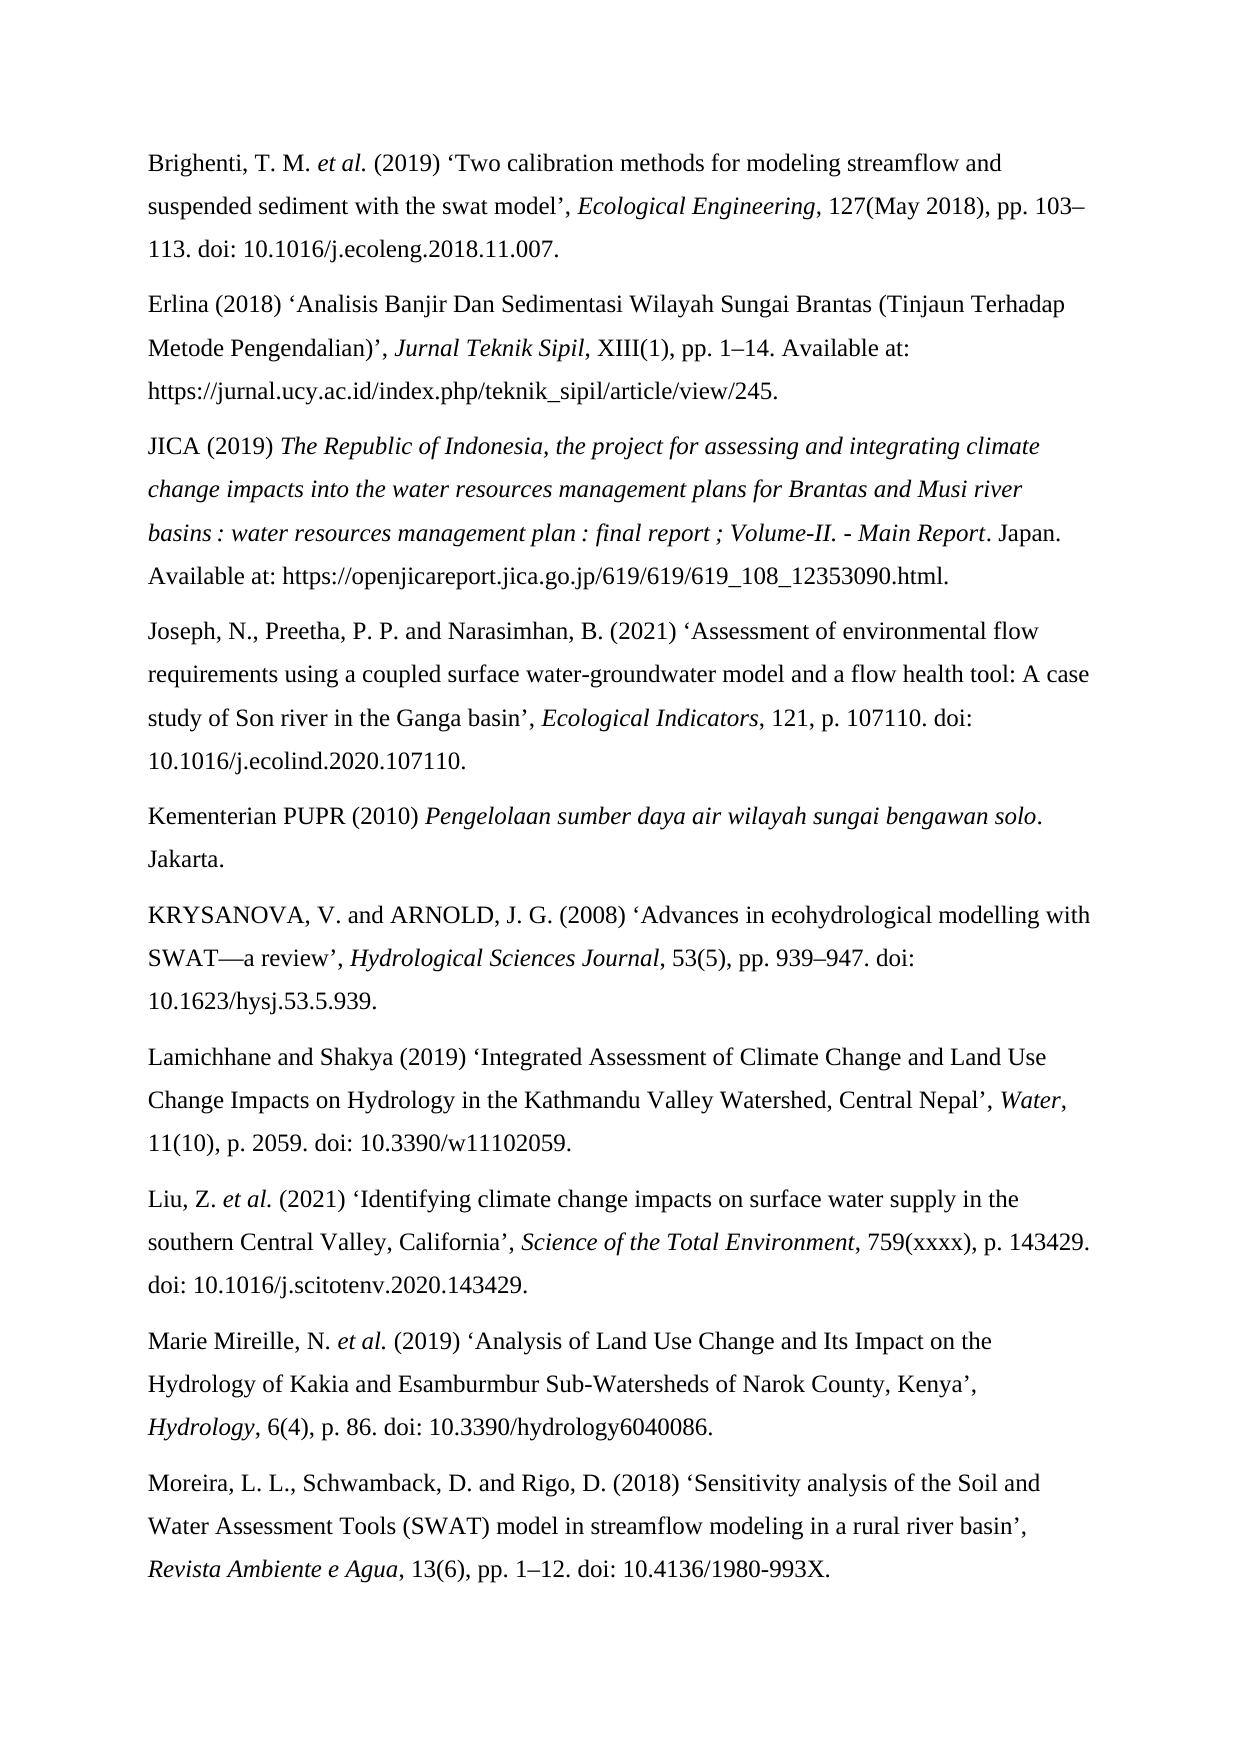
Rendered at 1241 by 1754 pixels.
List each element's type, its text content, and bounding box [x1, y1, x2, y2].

text Joseph, N., Preetha, P. P. and Narasimhan, B. (2021) ‘Assessment of environmental flow requirements using a coupled surface water-groundwater model and a flow health tool: A case study of Son river in the Ganga basin’, Ecological Indicators, 121, p. 107110. doi: 10.1016/j.ecolind.2020.107110. [148, 616, 1092, 774]
text KRYSANOVA, V. and ARNOLD, J. G. (2008) ‘Advances in ecohydrological modelling with SWAT—a review’, Hydrological Sciences Journal, 53(5), pp. 939–947. doi: 10.1623/hysj.53.5.939. [148, 900, 1092, 1015]
text Moreira, L. L., Schwamback, D. and Rigo, D. (2018) ‘Sensitivity analysis of the Soil and Water Assessment Tools (SWAT) model in streamflow modeling in a rural river basin’, Revista Ambiente e Agua, 13(6), pp. 1–12. doi: 10.4136/1980-993X. [148, 1468, 1092, 1583]
text Marie Mireille, N. et al. (2019) ‘Analysis of Land Use Change and Its Impact on the Hydrology of Kakia and Esamburmbur Sub-Watersheds of Narok County, Kenya’, Hydrology, 6(4), p. 86. doi: 10.3390/hydrology6040086. [148, 1326, 1092, 1441]
text JICA (2019) The Republic of Indonesia, the project for assessing and integrating climate change impacts into the water resources management plans for Brantas and Musi river basins : water resources management plan : final report ; Volume-II. - Main Report. Japan. Available at: https://openjicareport.jica.go.jp/619/619/619_108_12353090.html. [148, 431, 1092, 589]
text Brighenti, T. M. et al. (2019) ‘Two calibration methods for modeling streamflow and suspended sediment with the swat model’, Ecological Engineering, 127(May 2018), pp. 103–113. doi: 10.1016/j.ecoleng.2018.11.007. [148, 148, 1092, 263]
text Kementerian PUPR (2010) Pengelolaan sumber daya air wilayah sungai bengawan solo. Jakarta. [148, 801, 1092, 873]
text Liu, Z. et al. (2021) ‘Identifying climate change impacts on surface water supply in the southern Central Valley, California’, Science of the Total Environment, 759(xxxx), p. 143429. doi: 10.1016/j.scitotenv.2020.143429. [148, 1184, 1092, 1299]
text Lamichhane and Shakya (2019) ‘Integrated Assessment of Climate Change and Land Use Change Impacts on Hydrology in the Kathmandu Valley Watershed, Central Nepal’, Water, 11(10), p. 2059. doi: 10.3390/w11102059. [148, 1042, 1092, 1157]
text Erlina (2018) ‘Analisis Banjir Dan Sedimentasi Wilayah Sungai Brantas (Tinjaun Terhadap Metode Pengendalian)’, Jurnal Teknik Sipil, XIII(1), pp. 1–14. Available at: https://jurnal.ucy.ac.id/index.php/teknik_sipil/article/view/245. [148, 289, 1092, 404]
